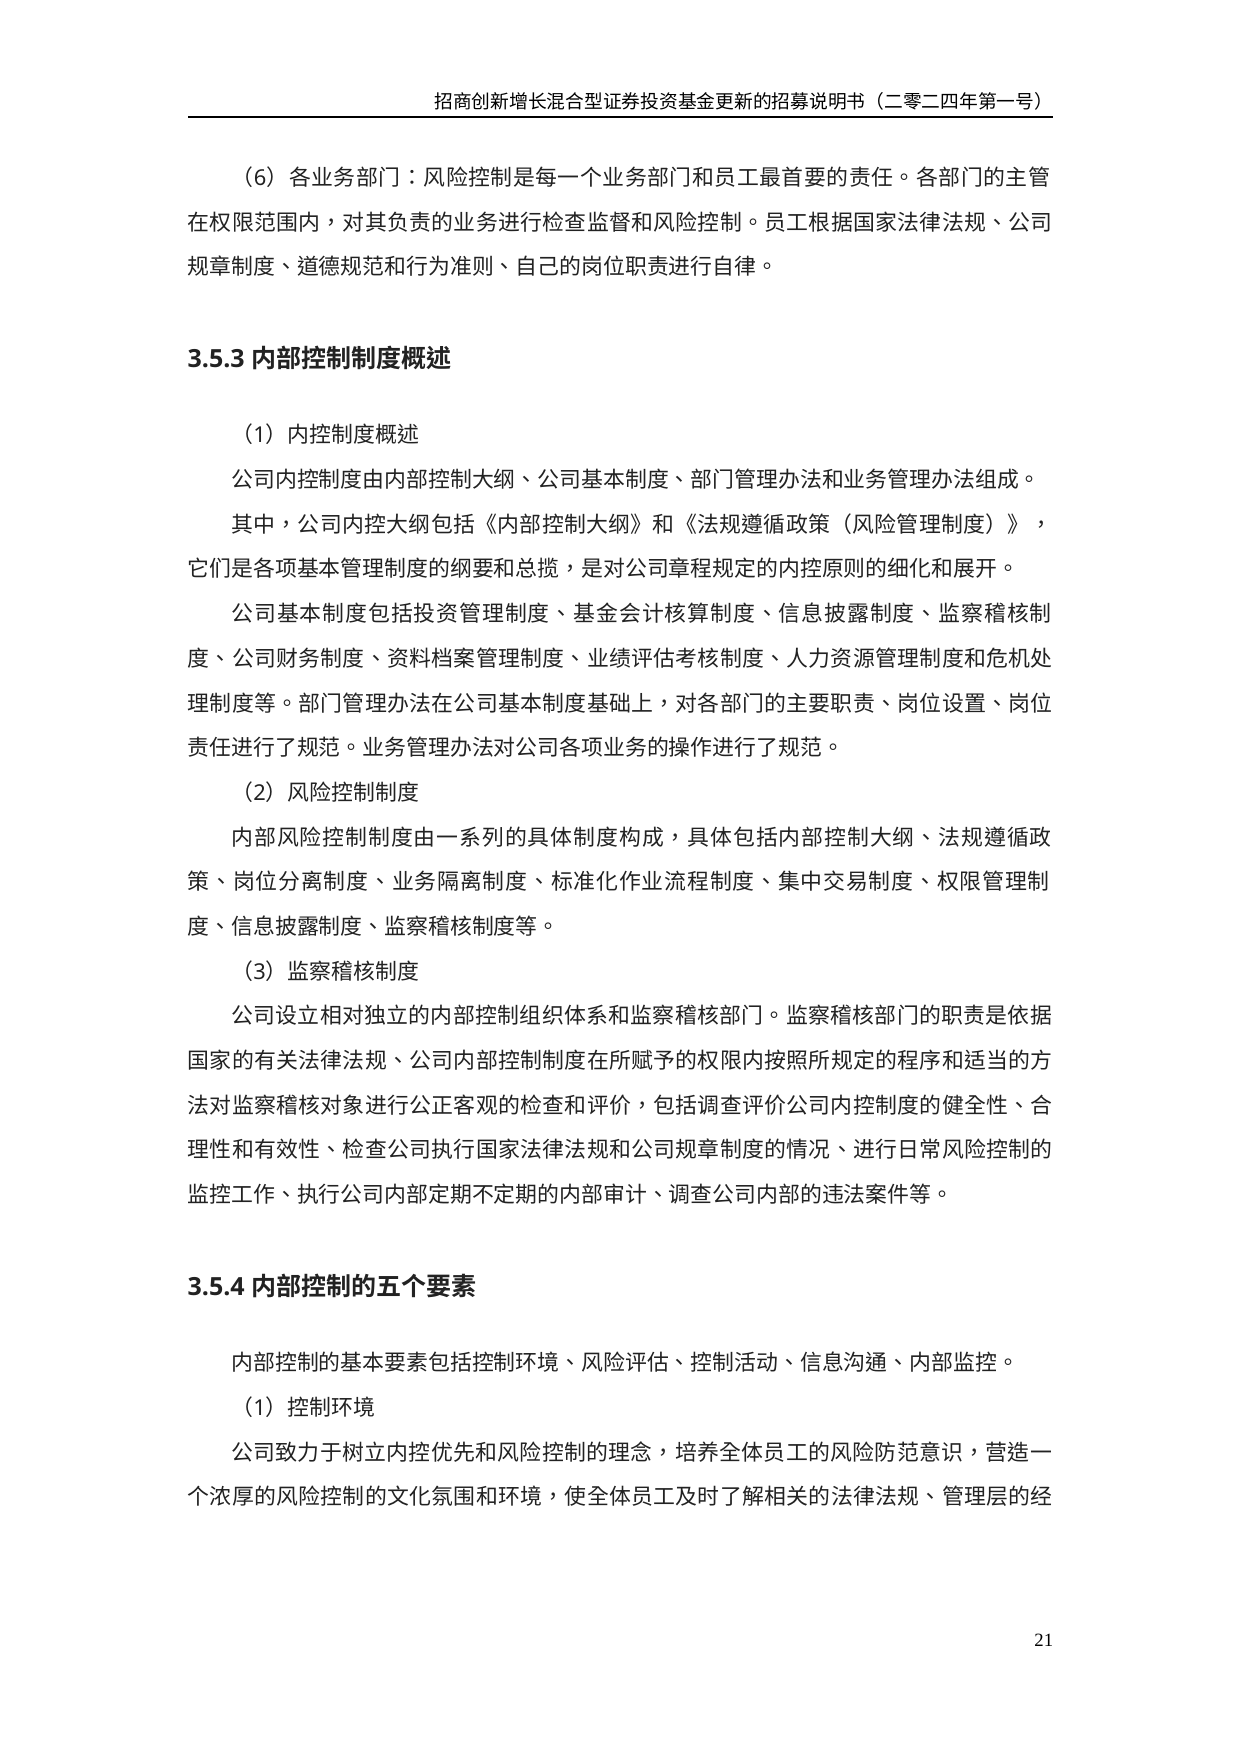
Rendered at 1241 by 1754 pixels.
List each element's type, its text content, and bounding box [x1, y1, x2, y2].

text （2）风险控制制度 [187, 777, 1053, 807]
text （3）监察稽核制度 [187, 956, 1053, 985]
text 公司内控制度由内部控制大纲、公司基本制度、部门管理办法和业务管理办法组成。 [187, 464, 1053, 494]
text 其中，公司内控大纲包括《内部控制大纲》和《法规遵循政策（风险管理制度）》，它们是各项基本管理制度的纲要和总揽，是对公司章程规定的内控原则的细化和展开。 [187, 509, 1053, 583]
text （1）内控制度概述 [187, 419, 1053, 449]
text （1）控制环境 [187, 1392, 1053, 1422]
text （6）各业务部门：风险控制是每一个业务部门和员工最首要的责任。各部门的主管在权限范围内，对其负责的业务进行检查监督和风险控制。员工根据国家法律法规、公司规章制度、道德规范和行为准则、自己的岗位职责进行自律。 [187, 162, 1053, 281]
text 3.5.3 内部控制制度概述 [187, 325, 1053, 390]
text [187, 1436, 1053, 1511]
text 公司基本制度包括投资管理制度、基金会计核算制度、信息披露制度、监察稽核制度、公司财务制度、资料档案管理制度、业绩评估考核制度、人力资源管理制度和危机处理制度等。部门管理办法在公司基本制度基础上，对各部门的主要职责、岗位设置、岗位责任进行了规范。业务管理办法对公司各项业务的操作进行了规范。 [187, 598, 1053, 762]
text 3.5.4 内部控制的五个要素 [187, 1253, 1053, 1318]
text 内部风险控制制度由一系列的具体制度构成，具体包括内部控制大纲、法规遵循政策、岗位分离制度、业务隔离制度、标准化作业流程制度、集中交易制度、权限管理制度、信息披露制度、监察稽核制度等。 [187, 822, 1053, 941]
text 公司设立相对独立的内部控制组织体系和监察稽核部门。监察稽核部门的职责是依据国家的有关法律法规、公司内部控制制度在所赋予的权限内按照所规定的程序和适当的方法对监察稽核对象进行公正客观的检查和评价，包括调查评价公司内控制度的健全性、合理性和有效性、检查公司执行国家法律法规和公司规章制度的情况、进行日常风险控制的监控工作、执行公司内部定期不定期的内部审计、调查公司内部的违法案件等。 [187, 1000, 1053, 1209]
text 内部控制的基本要素包括控制环境、风险评估、控制活动、信息沟通、内部监控。 [187, 1347, 1053, 1377]
